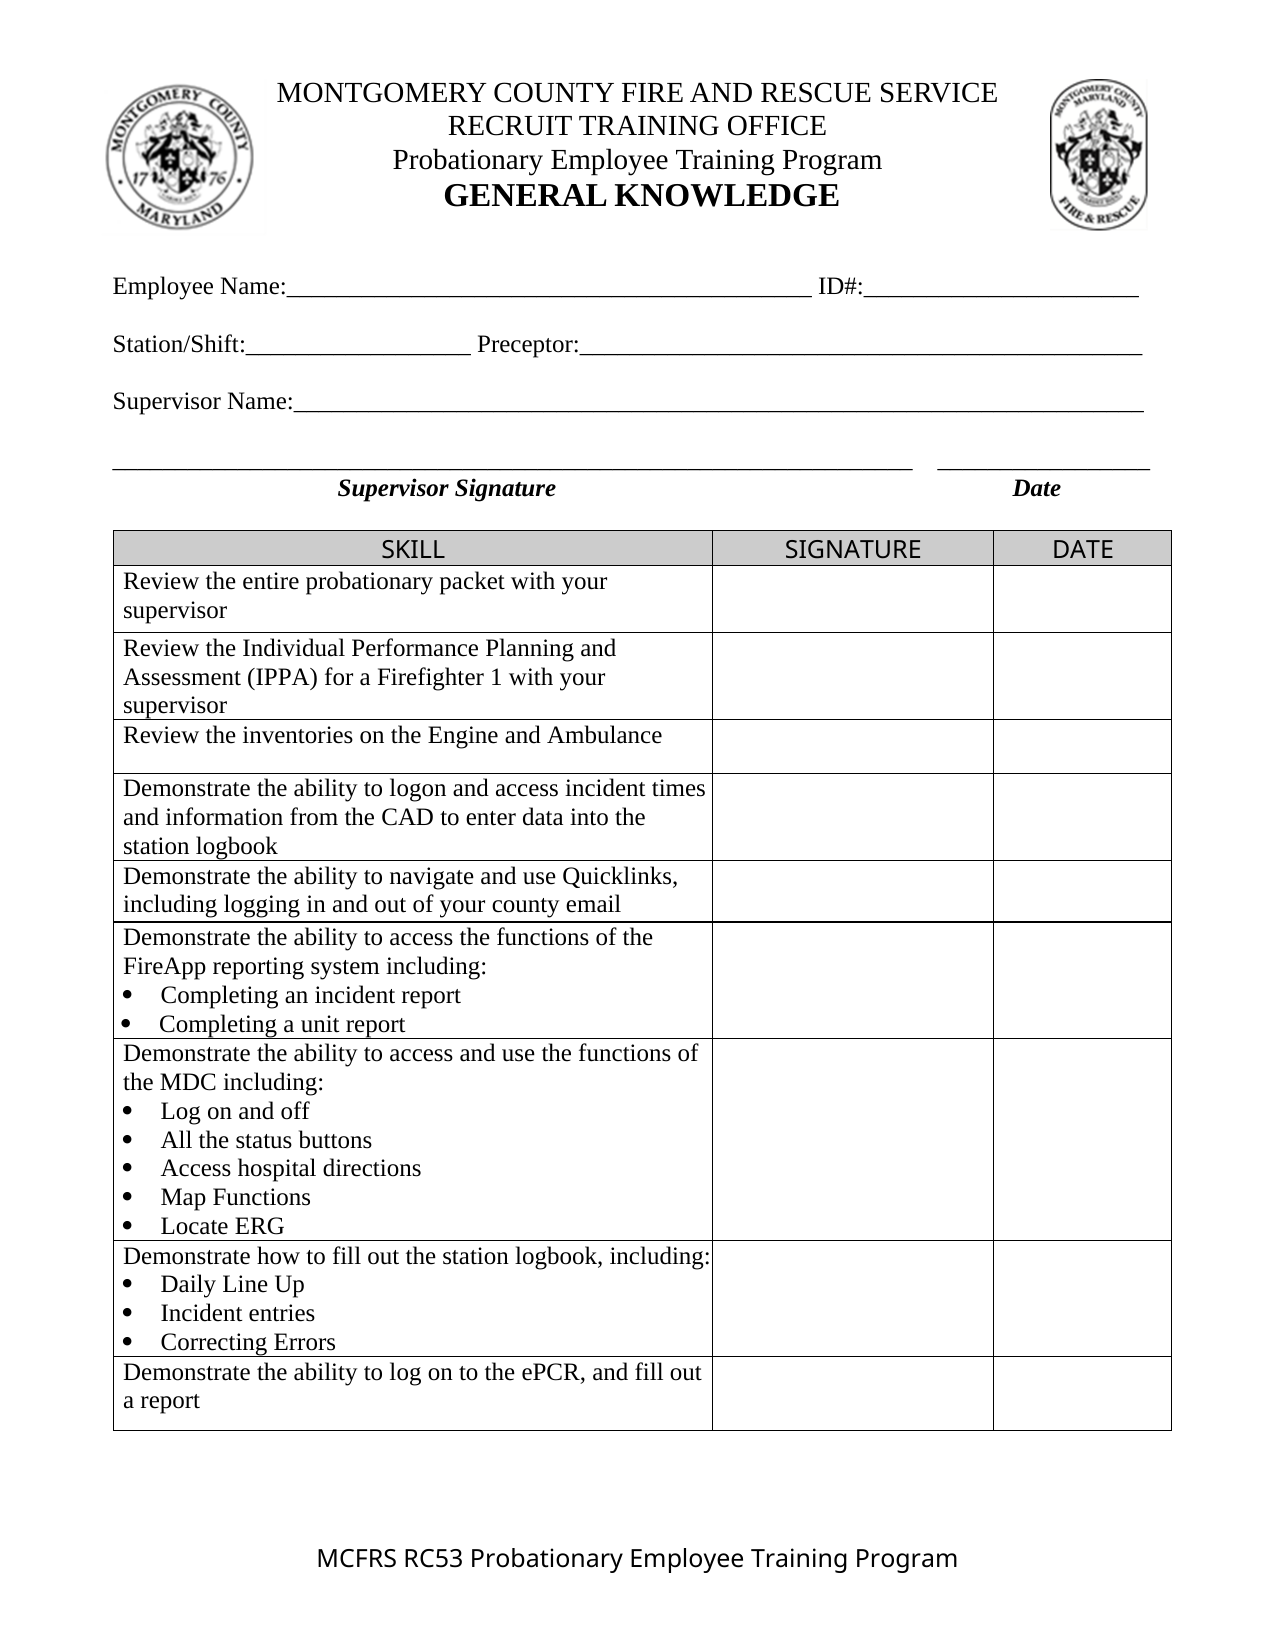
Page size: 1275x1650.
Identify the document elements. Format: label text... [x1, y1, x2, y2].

table_cell [713, 1039, 993, 1240]
picture [1050, 79, 1148, 176]
text Station/Shift:__________________ Preceptor:_____________________________________________ [112, 329, 1162, 358]
table_header SIGNATURE [713, 531, 993, 565]
table_cell [713, 861, 993, 921]
picture [1050, 214, 1148, 232]
table_cell [713, 923, 993, 1037]
table_cell [713, 566, 993, 632]
table_cell [713, 1357, 993, 1430]
table_cell [713, 720, 993, 772]
picture [101, 79, 269, 238]
text ________________________________________________________________ _________________ [112, 444, 1162, 473]
table_cell [994, 861, 1171, 921]
table_cell [713, 774, 993, 860]
table_cell [994, 566, 1171, 632]
table_cell Demonstrate how to fill out the station logbook, including: Daily Line Up Incident entries Correcting Errors [114, 1241, 712, 1356]
table_cell [994, 923, 1171, 1037]
table_cell [994, 774, 1171, 860]
table_cell [713, 633, 993, 719]
table_cell Demonstrate the ability to log on to the ePCR, and fill out a report [114, 1357, 712, 1430]
table_cell Review the entire probationary packet with your supervisor [114, 566, 712, 632]
table_header SKILL [114, 531, 712, 565]
table_cell [994, 1357, 1171, 1430]
table_cell Review the inventories on the Engine and Ambulance [114, 720, 712, 772]
table_cell [713, 1241, 993, 1356]
table_cell Demonstrate the ability to access and use the functions of the MDC including: Log on and off All the status buttons Access hospital directions Map Functions Locate ERG [114, 1039, 712, 1240]
table_cell Demonstrate the ability to access the functions of the FireApp reporting system including: Completing an incident report Completing a unit report [114, 923, 712, 1037]
text Employee Name:__________________________________________ ID#:______________________ [112, 271, 1162, 300]
text Supervisor Signature Date [112, 473, 1162, 501]
table_cell Review the Individual Performance Planning and Assessment (IPPA) for a Firefighter 1 with your supervisor [114, 633, 712, 719]
table_cell [994, 1241, 1171, 1356]
table_cell [994, 633, 1171, 719]
table_cell Demonstrate the ability to logon and access incident times and information from the CAD to enter data into the station logbook [114, 774, 712, 860]
text GENERAL KNOWLEDGE [112, 176, 1162, 214]
table_header DATE [994, 531, 1171, 565]
text Supervisor Name:____________________________________________________________________ [112, 386, 1162, 415]
table_cell [994, 1039, 1171, 1240]
table_cell [994, 720, 1171, 772]
table_cell Demonstrate the ability to navigate and use Quicklinks, including logging in and out of your county email [114, 861, 712, 921]
